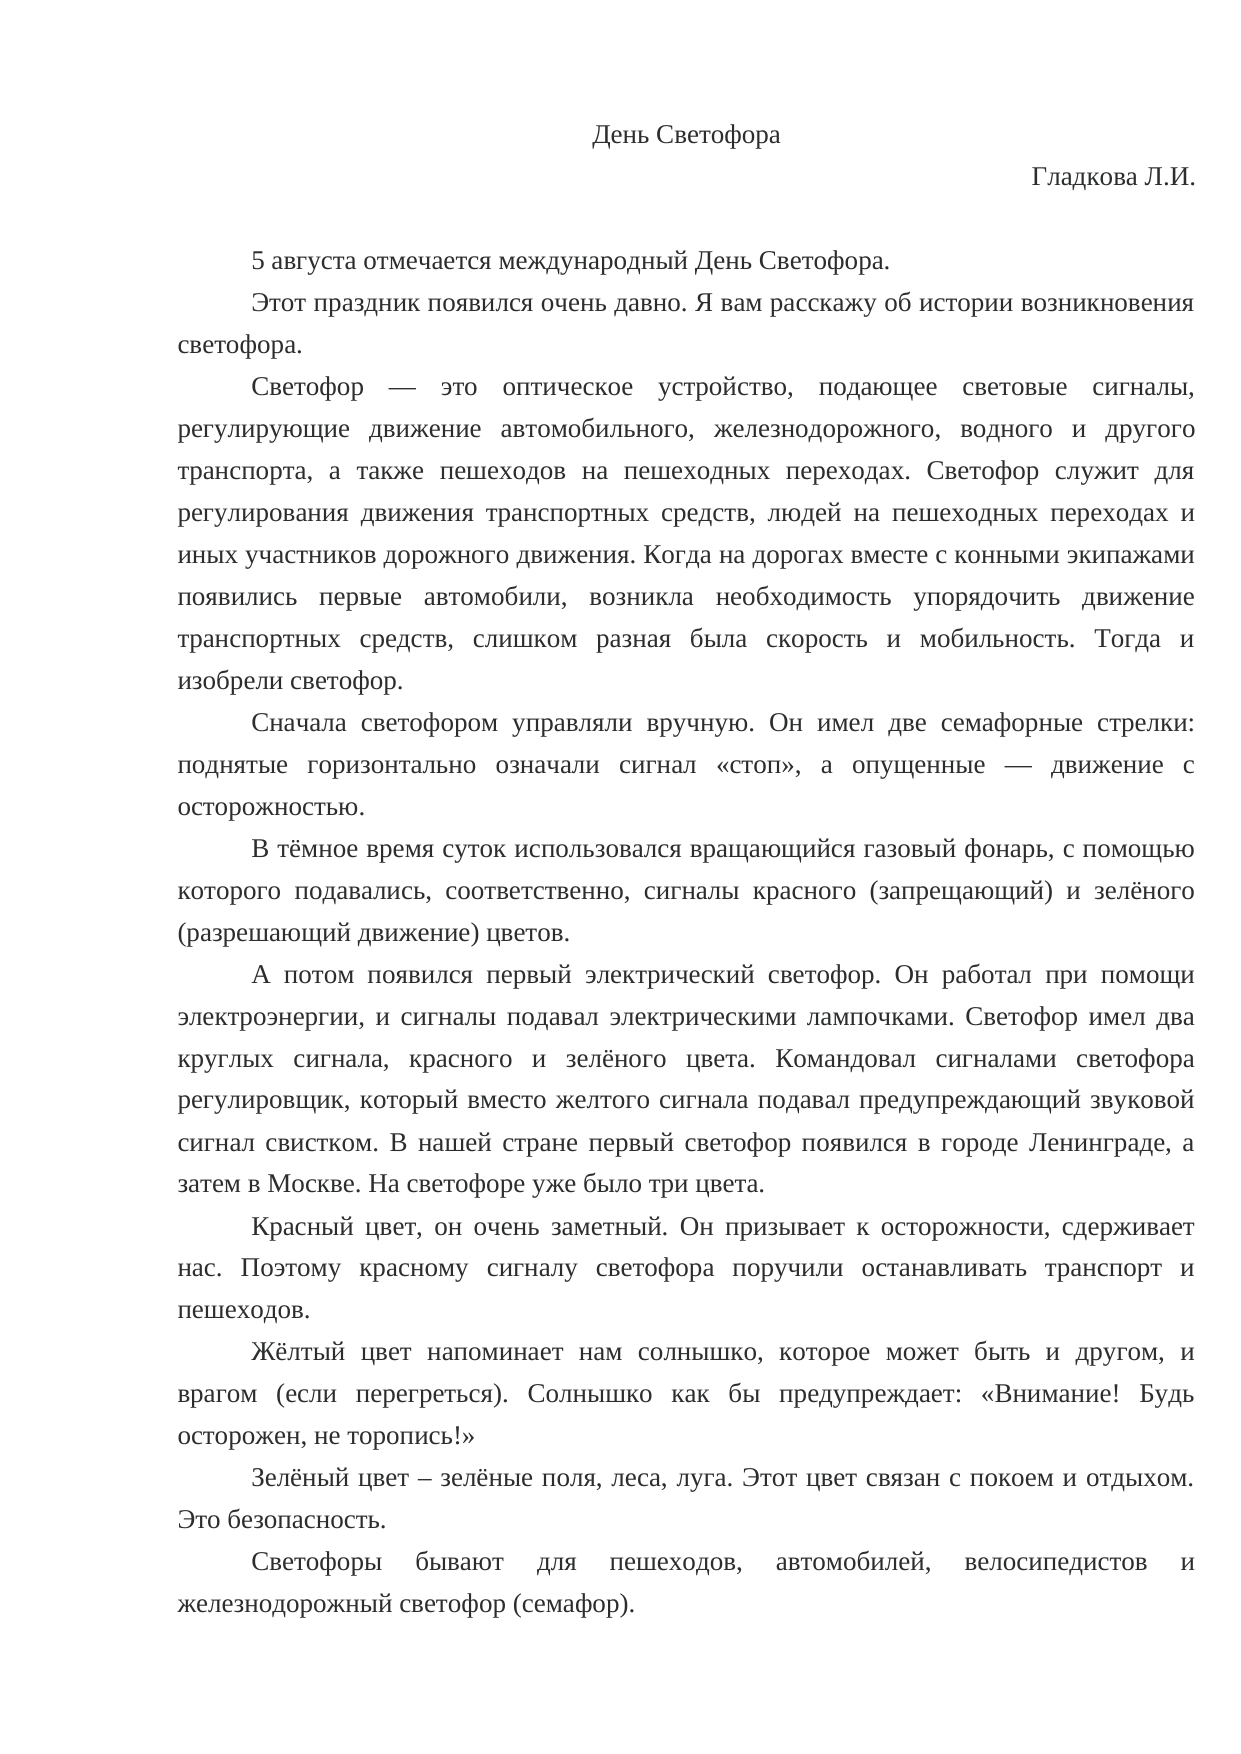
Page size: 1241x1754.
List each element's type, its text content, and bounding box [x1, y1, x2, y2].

text А потом появился первый электрический светофор. Он работал при помощи электроэнергии, и сигналы подавал электрическими лампочками. Светофор имел два круглых сигнала, красного и зелёного цвета. Командовал сигналами светофора регулировщик, который вместо желтого сигнала подавал предупреждающий звуковой сигнал свистком. В нашей стране первый светофор появился в городе Ленинграде, а затем в Москве. На светофоре уже было три цвета. [177, 958, 1196, 1199]
text Светофор — это оптическое устройство, подающее световые сигналы, регулирующие движение автомобильного, железнодорожного, водного и другого транспорта, а также пешеходов на пешеходных переходах. Светофор служит для регулирования движения транспортных средств, людей на пешеходных переходах и иных участников дорожного движения. Когда на дорогах вместе с конными экипажами появились первые автомобили, возникла необходимость упорядочить движение транспортных средств, слишком разная была скорость и мобильность. Тогда и изобрели светофор. [177, 370, 1196, 695]
text Красный цвет, он очень заметный. Он призывает к осторожности, сдерживает нас. Поэтому красному сигналу светофора поручили останавливать транспорт и пешеходов. [177, 1209, 1196, 1325]
text Зелёный цвет – зелёные поля, леса, луга. Этот цвет связан с покоем и отдыхом. Это безопасность. [177, 1461, 1196, 1534]
text В тёмное время суток использовался вращающийся газовый фонарь, с помощью которого подавались, соответственно, сигналы красного (запрещающий) и зелёного (разрешающий движение) цветов. [177, 832, 1196, 947]
text Сначала светофором управляли вручную. Он имел две семафорные стрелки: поднятые горизонтально означали сигнал «стоп», а опущенные — движение с осторожностью. [177, 706, 1196, 821]
text Жёлтый цвет напоминает нам солнышко, которое может быть и другом, и врагом (если перегреться). Солнышко как бы предупреждает: «Внимание! Будь осторожен, не торопись!» [177, 1336, 1196, 1451]
text Гладкова Л.И. [177, 160, 1196, 191]
text Этот праздник появился очень давно. Я вам расскажу об истории возникновения светофора. [177, 286, 1196, 359]
text Светофоры бывают для пешеходов, автомобилей, велосипедистов и железнодорожный светофор (семафор). [177, 1545, 1196, 1618]
text 5 августа отмечается международный День Светофора. [177, 244, 1196, 275]
text День Светофора [177, 118, 1196, 149]
